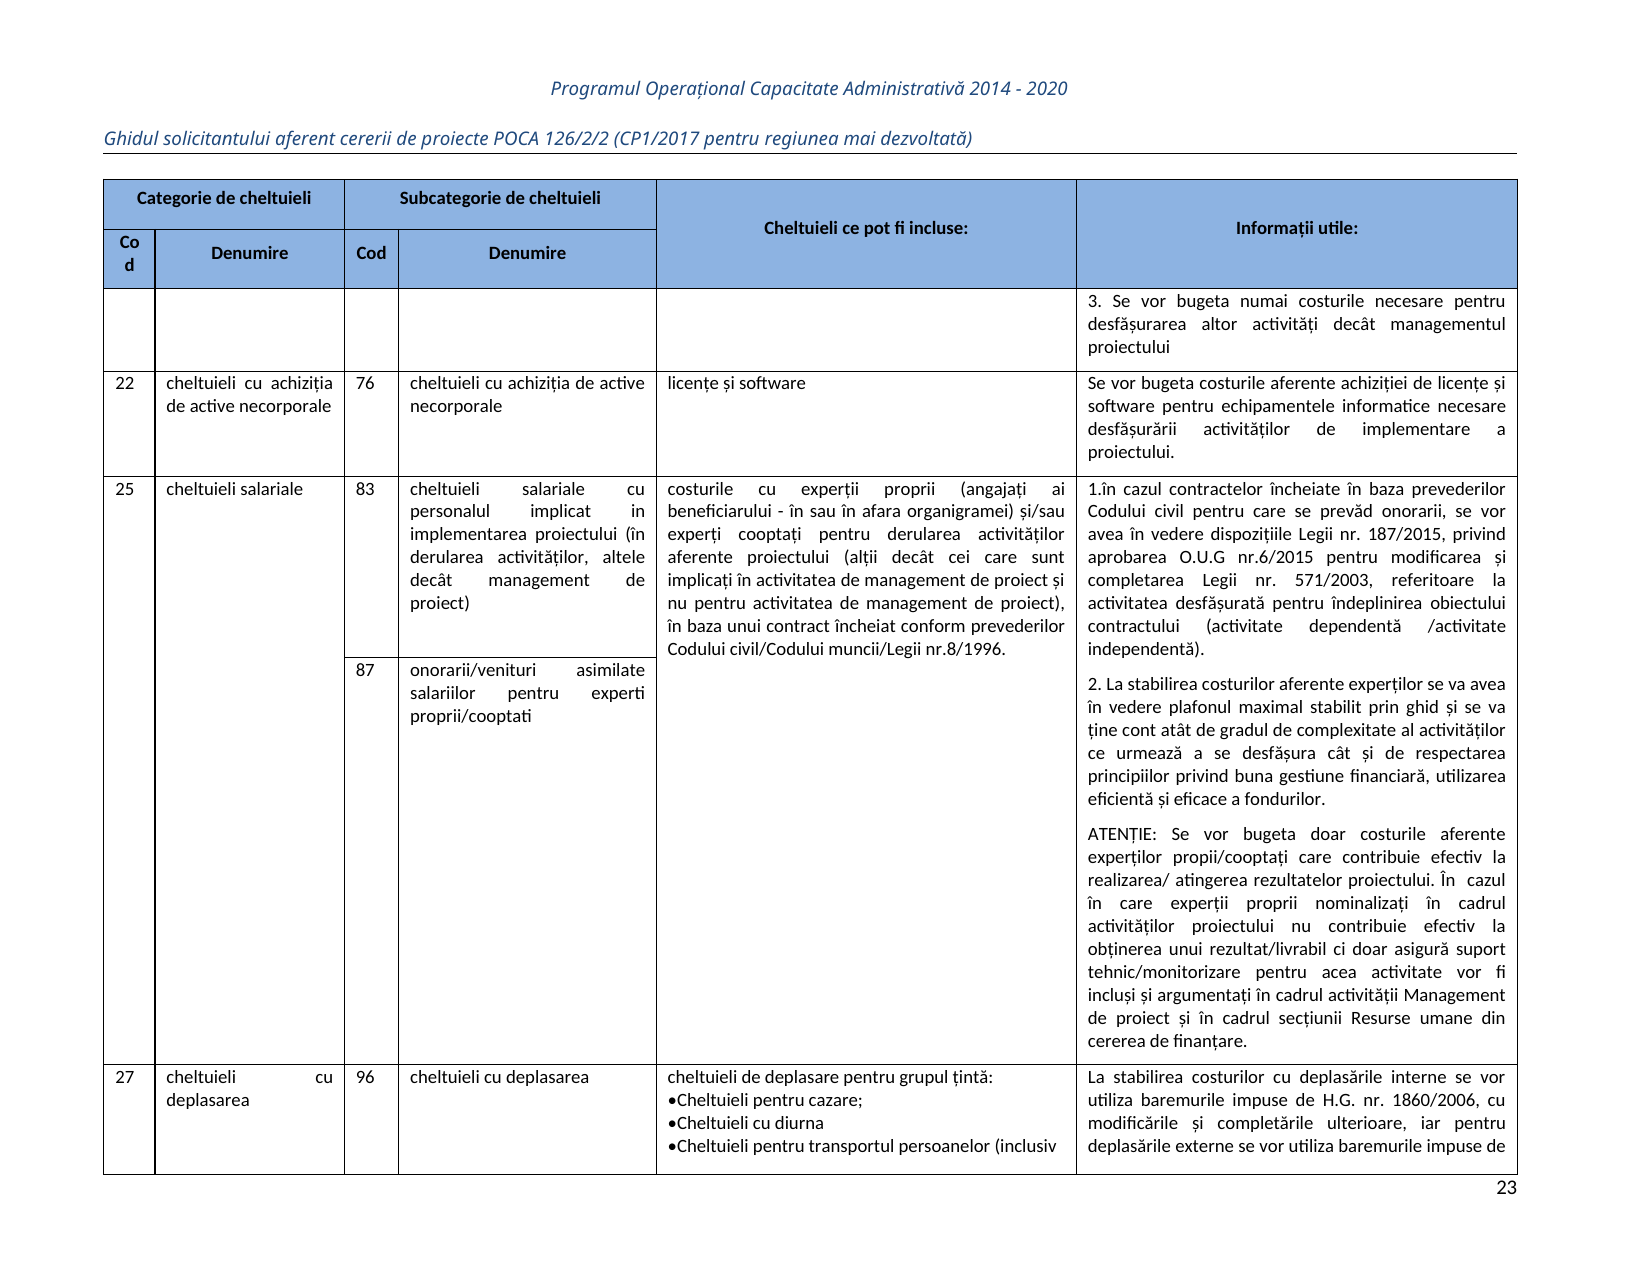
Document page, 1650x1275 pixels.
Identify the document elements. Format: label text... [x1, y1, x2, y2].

table_cell cheltuieli cu deplasarea [156, 1065, 344, 1173]
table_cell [156, 289, 344, 371]
table_cell Cod [104, 230, 154, 288]
table_header Subcategorie de cheltuieli [345, 180, 656, 229]
table_cell 1.în cazul contractelor încheiate în baza prevederilor Codului civil pentru care se prevăd onorarii, se vor avea în vedere dispozițiile Legii nr. 187/2015, privind aprobarea O.U.G nr.6/2015 pentru modificarea şi completarea Legii nr. 571/2003, referitoare la activitatea desfăşurată pentru îndeplinirea obiectului contractului (activitate dependentă /activitate independentă). 2. La stabilirea costurilor aferente experților se va avea în vedere plafonul maximal stabilit prin ghid și se va ține cont atât de gradul de complexitate al activităților ce urmează a se desfășura cât și de respectarea principiilor privind buna gestiune financiară, utilizarea eficientă și eficace a fondurilor. ATENȚIE: Se vor bugeta doar costurile aferente experților propii/cooptați care contribuie efectiv la realizarea/ atingerea rezultatelor proiectului. În cazul în care experții proprii nominalizați în cadrul activităților proiectului nu contribuie efectiv la obținerea unui rezultat/livrabil ci doar asigură suport tehnic/monitorizare pentru acea activitate vor fi incluși și argumentați în cadrul activității Management de proiect și în cadrul secțiunii Resurse umane din cererea de finanțare. [1077, 477, 1517, 1064]
table_cell 87 [345, 658, 398, 1064]
table_cell cheltuieli salariale cu personalul implicat in implementarea proiectului (în derularea activităților, altele decât management de proiect) [399, 477, 656, 657]
table_cell 25 [104, 477, 154, 1064]
table_cell costurile cu experții proprii (angajați ai beneficiarului - în sau în afara organigramei) și/sau experți cooptați pentru derularea activităților aferente proiectului (alții decât cei care sunt implicați în activitatea de management de proiect și nu pentru activitatea de management de proiect), în baza unui contract încheiat conform prevederilor Codului civil/Codului muncii/Legii nr.8/1996. [657, 477, 1076, 1064]
table_cell 96 [345, 1065, 398, 1173]
table_cell cheltuieli cu achiziția de active necorporale [156, 372, 344, 476]
table_cell 21 [104, 289, 154, 371]
table_cell cheltuieli cu deplasarea [399, 1065, 656, 1173]
table_cell Cod [345, 230, 398, 288]
table_cell 83 [345, 477, 398, 657]
table_cell Denumire [156, 230, 344, 288]
table_cell Denumire [399, 230, 656, 288]
table_header Informații utile: [1077, 180, 1517, 288]
table_cell Se vor bugeta costurile aferente achiziției de licențe și software pentru echipamentele informatice necesare desfășurării activităților de implementare a proiectului. [1077, 372, 1517, 476]
table_cell 22 [104, 372, 154, 476]
table_cell 64 [345, 289, 398, 371]
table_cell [1077, 1065, 1517, 1173]
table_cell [399, 289, 656, 371]
table_header Categorie de cheltuieli [104, 180, 344, 229]
table_cell cheltuieli cu achiziția de active necorporale [399, 372, 656, 476]
table_cell licențe și software [657, 372, 1076, 476]
table_header Cheltuieli ce pot fi incluse: [657, 180, 1076, 288]
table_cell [1077, 289, 1517, 371]
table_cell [657, 1065, 1076, 1173]
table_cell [657, 289, 1076, 371]
table_cell 76 [345, 372, 398, 476]
table_cell 27 [104, 1065, 154, 1173]
table_cell onorarii/venituri asimilate salariilor pentru experti proprii/cooptati [399, 658, 656, 1064]
table_cell cheltuieli salariale [156, 477, 344, 1064]
